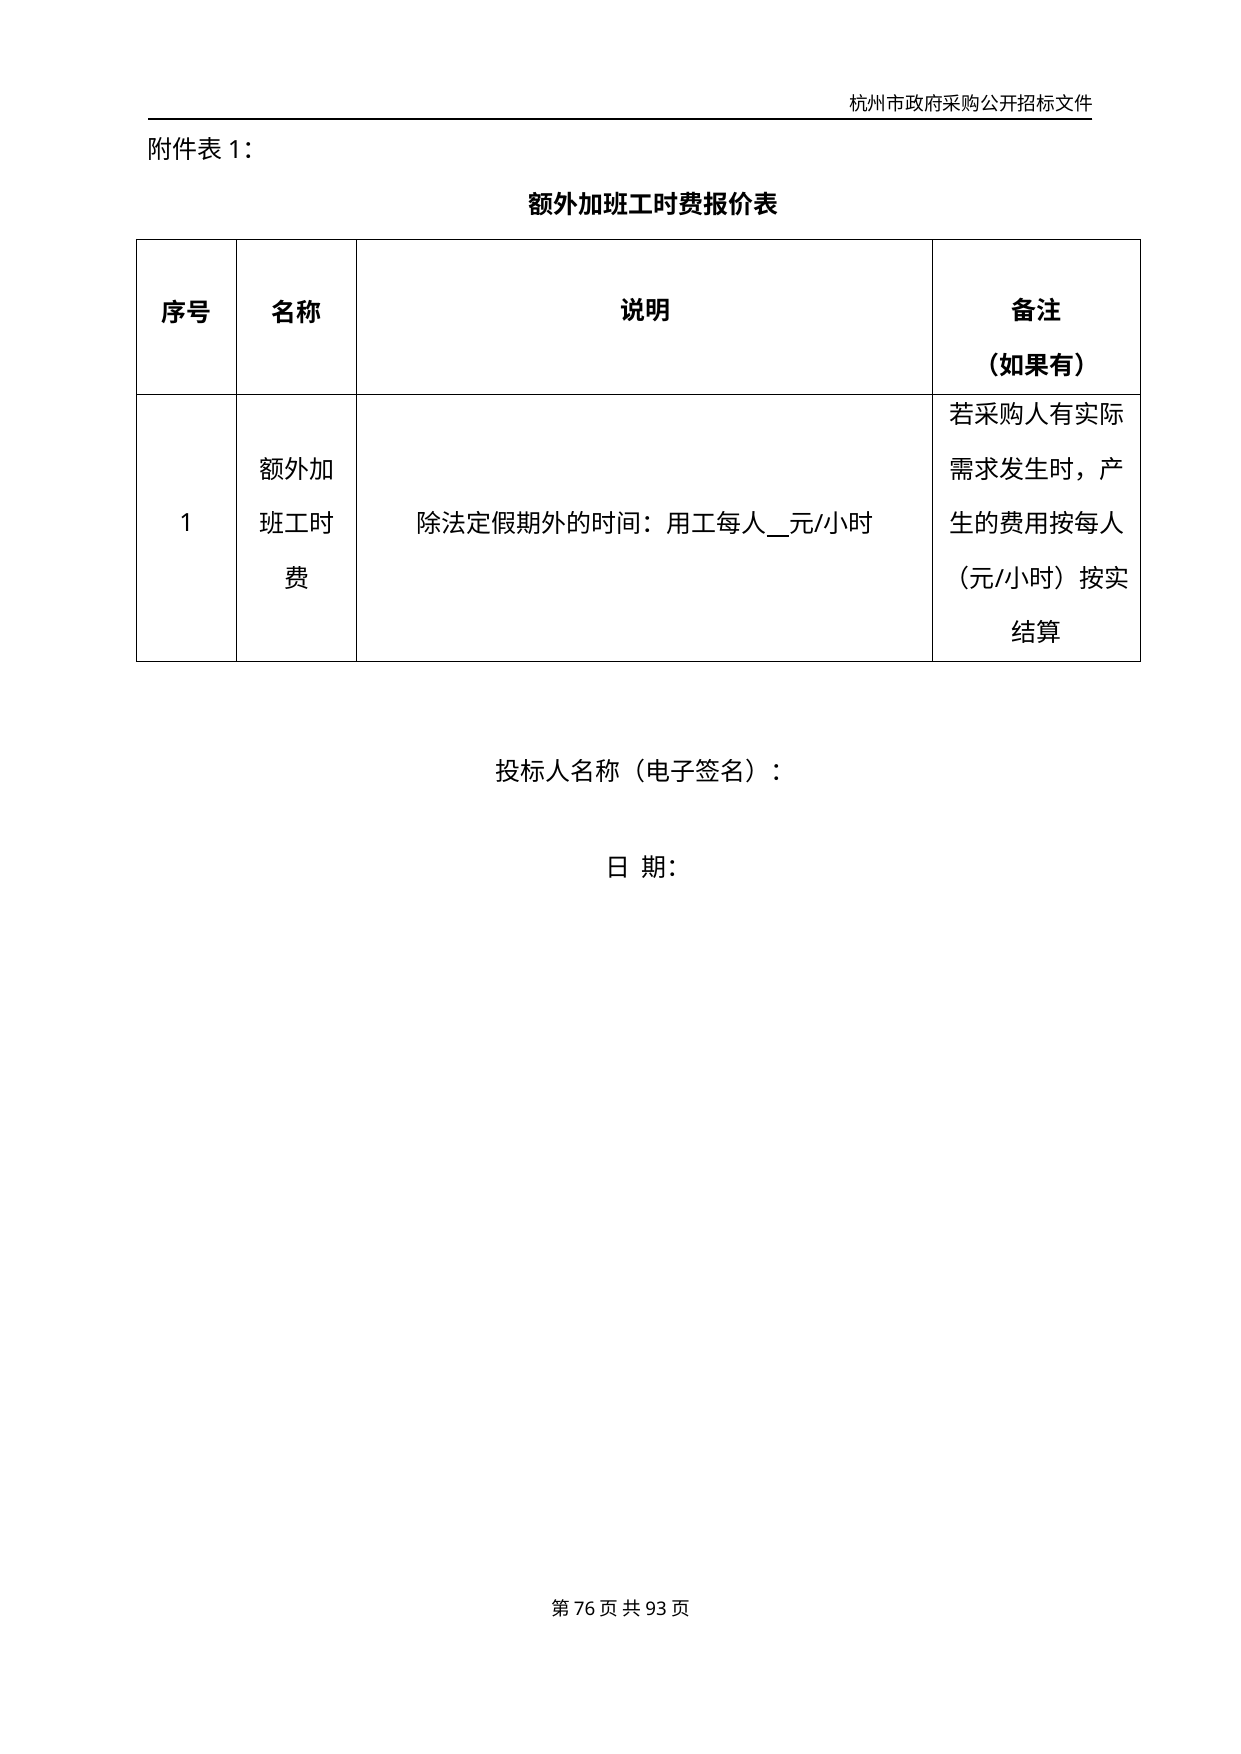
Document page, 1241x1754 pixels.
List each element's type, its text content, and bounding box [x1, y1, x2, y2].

table_cell 若采购人有实际需求发生时，产生的费用按每人（元/小时）按实结算 [933, 395, 1140, 661]
table_header 说明 [357, 240, 932, 394]
table_header 序号 [137, 240, 236, 394]
text 额外加班工时费报价表 [148, 184, 1092, 221]
table_header 备注 （如果有） [933, 240, 1140, 394]
text 投标人名称（电子签名）： [148, 751, 930, 787]
table_cell 额外加班工时费 [237, 395, 356, 661]
table_cell 除法定假期外的时间：用工每人 元/小时 [357, 395, 932, 661]
text 附件表1： [148, 130, 1092, 166]
text 日 期： [148, 848, 930, 884]
table_cell 1 [137, 395, 236, 661]
table_header 名称 [237, 240, 356, 394]
